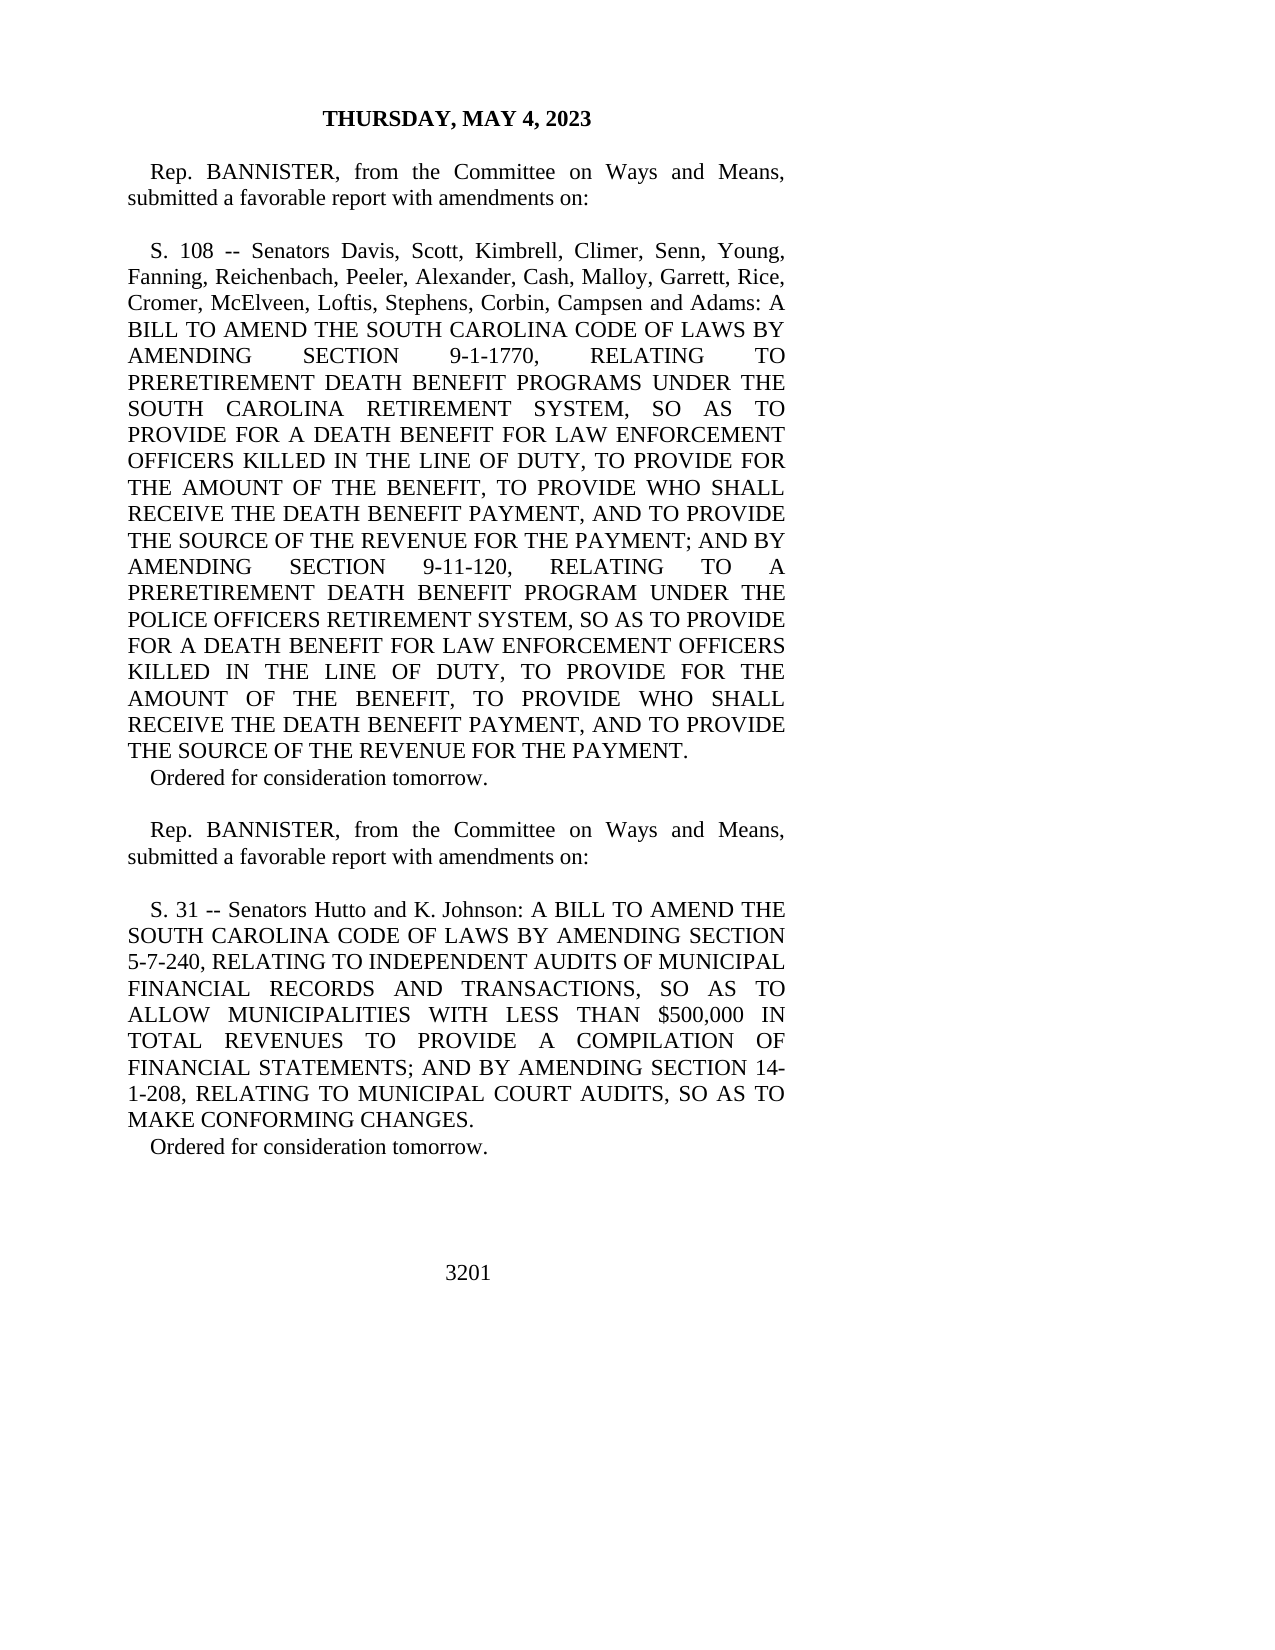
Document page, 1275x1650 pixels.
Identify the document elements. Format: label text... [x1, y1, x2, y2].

text S. 31 -- Senators Hutto and K. Johnson: A BILL TO AMEND THE SOUTH CAROLINA CODE OF LAWS BY AMENDING SECTION 5-7-240, RELATING TO INDEPENDENT AUDITS OF MUNICIPAL FINANCIAL RECORDS AND TRANSACTIONS, SO AS TO ALLOW MUNICIPALITIES WITH LESS THAN $500,000 IN TOTAL REVENUES TO PROVIDE A COMPILATION OF FINANCIAL STATEMENTS; AND BY AMENDING SECTION 14-1-208, RELATING TO MUNICIPAL COURT AUDITS, SO AS TO MAKE CONFORMING CHANGES. [127, 896, 786, 1133]
text S. 108 -- Senators Davis, Scott, Kimbrell, Climer, Senn, Young, Fanning, Reichenbach, Peeler, Alexander, Cash, Malloy, Garrett, Rice, Cromer, McElveen, Loftis, Stephens, Corbin, Campsen and Adams: A BILL TO AMEND THE SOUTH CAROLINA CODE OF LAWS BY AMENDING SECTION 9-1-1770, RELATING TO PRERETIREMENT DEATH BENEFIT PROGRAMS UNDER THE SOUTH CAROLINA RETIREMENT SYSTEM, SO AS TO PROVIDE FOR A DEATH BENEFIT FOR LAW ENFORCEMENT OFFICERS KILLED IN THE LINE OF DUTY, TO PROVIDE FOR THE AMOUNT OF THE BENEFIT, TO PROVIDE WHO SHALL RECEIVE THE DEATH BENEFIT PAYMENT, AND TO PROVIDE THE SOURCE OF THE REVENUE FOR THE PAYMENT; AND BY AMENDING SECTION 9-11-120, RELATING TO A PRERETIREMENT DEATH BENEFIT PROGRAM UNDER THE POLICE OFFICERS RETIREMENT SYSTEM, SO AS TO PROVIDE FOR A DEATH BENEFIT FOR LAW ENFORCEMENT OFFICERS KILLED IN THE LINE OF DUTY, TO PROVIDE FOR THE AMOUNT OF THE BENEFIT, TO PROVIDE WHO SHALL RECEIVE THE DEATH BENEFIT PAYMENT, AND TO PROVIDE THE SOURCE OF THE REVENUE FOR THE PAYMENT. [127, 237, 786, 764]
text Ordered for consideration tomorrow. [127, 764, 786, 790]
text Ordered for consideration tomorrow. [127, 1133, 786, 1159]
text Rep. BANNISTER, from the Committee on Ways and Means, submitted a favorable report with amendments on: [127, 158, 786, 210]
text Rep. BANNISTER, from the Committee on Ways and Means, submitted a favorable report with amendments on: [127, 817, 786, 869]
